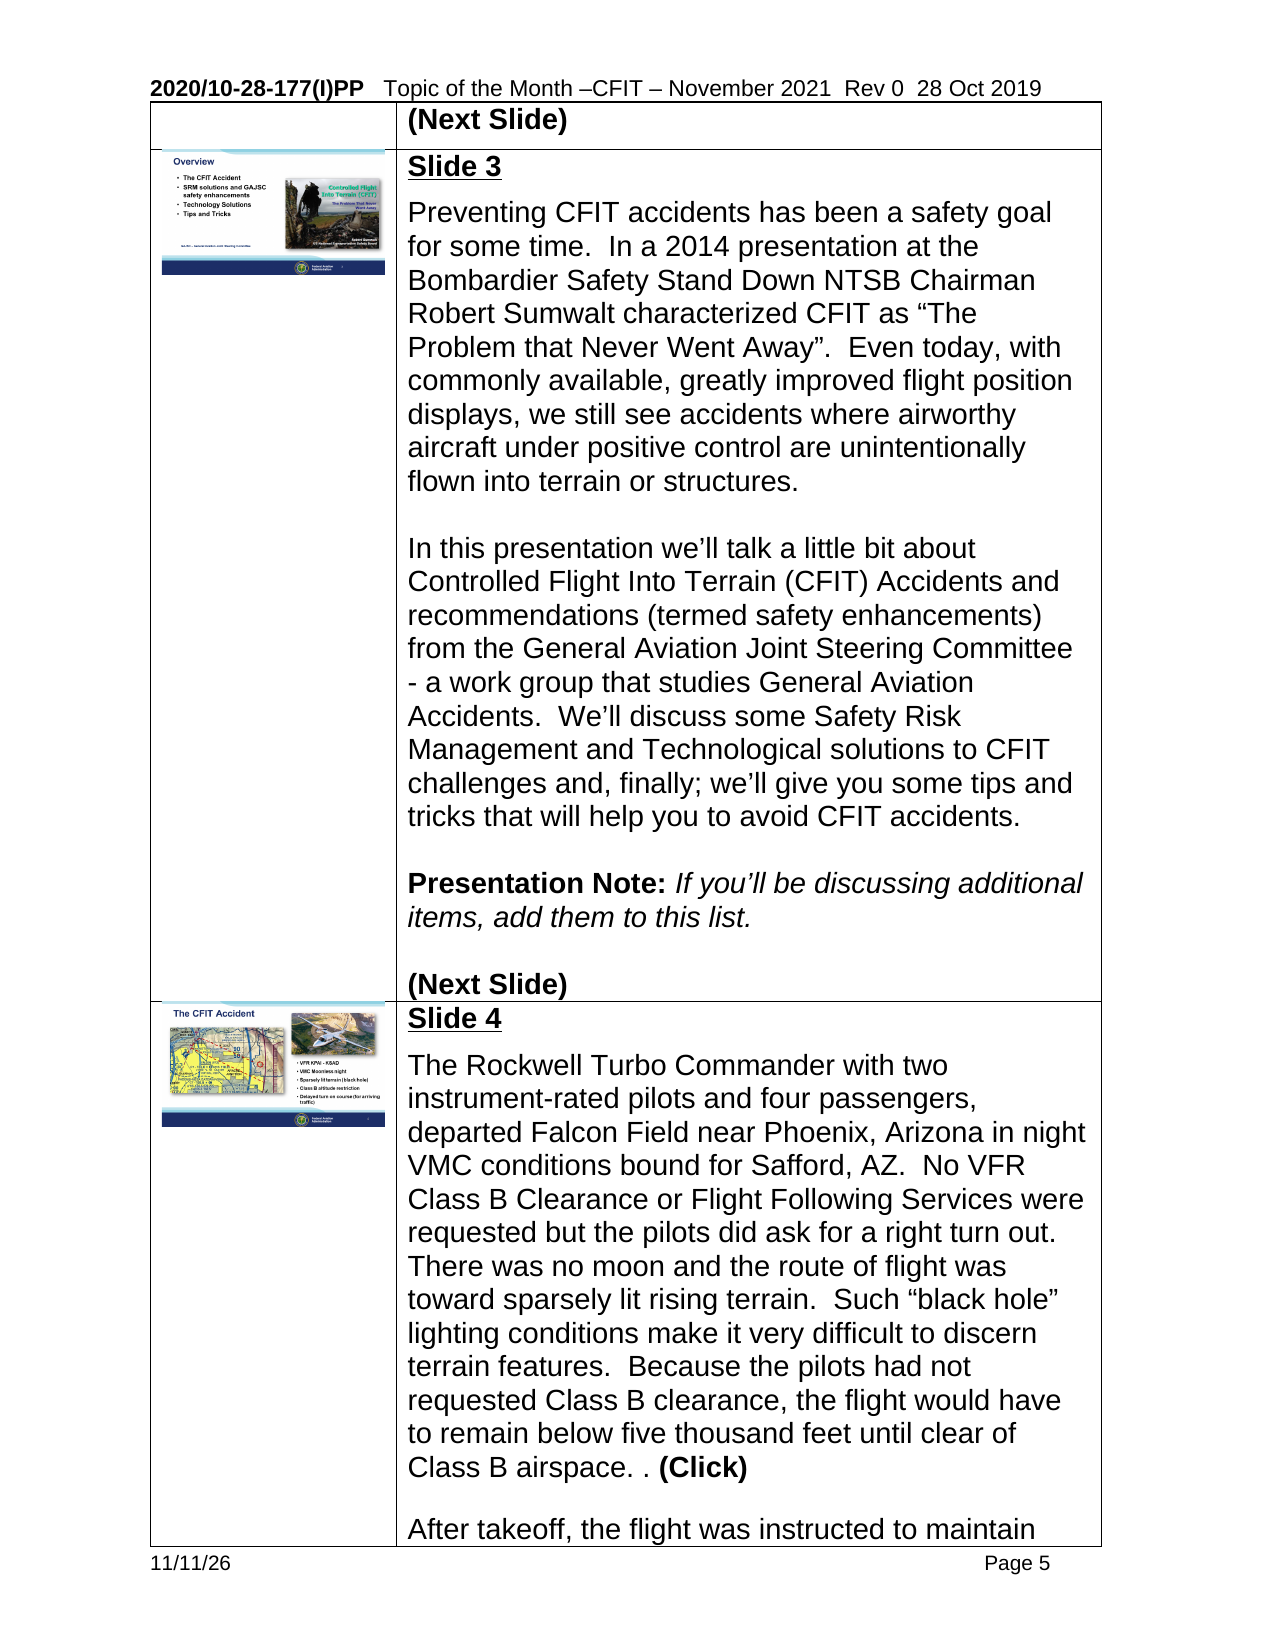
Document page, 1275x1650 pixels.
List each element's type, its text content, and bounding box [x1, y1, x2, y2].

picture [161, 1001, 385, 1127]
table_cell [151, 1002, 396, 1546]
table_cell [151, 103, 396, 148]
picture [161, 149, 385, 275]
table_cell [397, 1002, 1101, 1546]
table_cell [151, 150, 396, 1001]
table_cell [397, 103, 1101, 148]
table_cell Slide 3 Preventing CFIT accidents has been a safety goal for some time. In a 2014 presentation at the Bombardier Safety Stand Down NTSB Chairman Robert Sumwalt characterized CFIT as “The Problem that Never Went Away”. Even today, with commonly available, greatly improved flight position displays, we still see accidents where airworthy aircraft under positive control are unintentionally flown into terrain or structures. In this presentation we’ll talk a little bit about Controlled Flight Into Terrain (CFIT) Accidents and recommendations (termed safety enhancements) from the General Aviation Joint Steering Committee - a work group that studies General Aviation Accidents. We’ll discuss some Safety Risk Management and Technological solutions to CFIT challenges and, finally; we’ll give you some tips and tricks that will help you to avoid CFIT accidents. Presentation Note: If you’ll be discussing additional items, add them to this list. (Next Slide) [397, 150, 1101, 1001]
